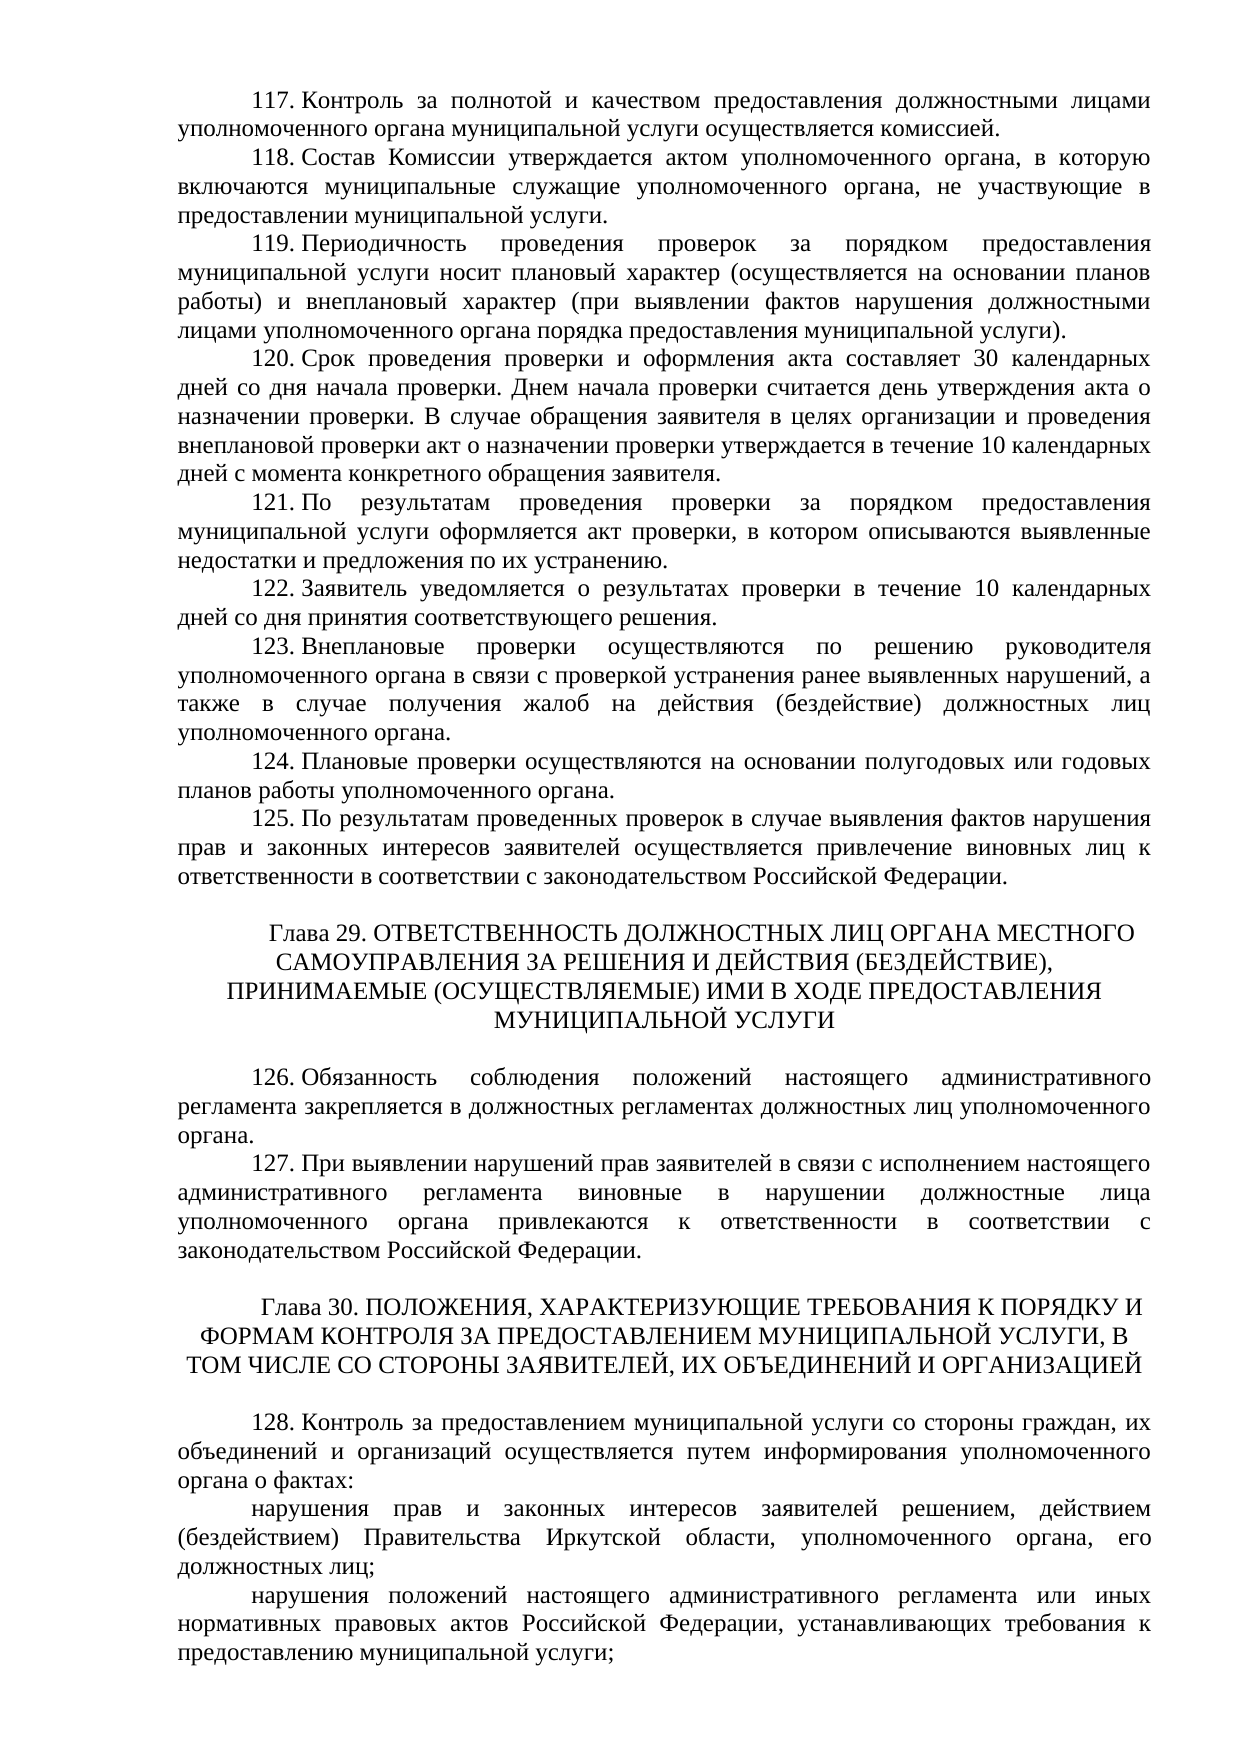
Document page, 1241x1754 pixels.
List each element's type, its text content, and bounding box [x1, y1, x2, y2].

text 122. Заявитель уведомляется о результатах проверки в течение 10 календарных дней со дня принятия соответствующего решения. [177, 573, 1152, 631]
text нарушения положений настоящего административного регламента или иных нормативных правовых актов Российской Федерации, устанавливающих требования к предоставлению муниципальной услуги; [177, 1580, 1152, 1666]
text 125. По результатам проведенных проверок в случае выявления фактов нарушения прав и законных интересов заявителей осуществляется привлечение виновных лиц к ответственности в соответствии с законодательством Российской Федерации. [177, 803, 1152, 890]
text 117. Контроль за полнотой и качеством предоставления должностными лицами уполномоченного органа муниципальной услуги осуществляется комиссией. [177, 85, 1152, 142]
text 121. По результатам проведения проверки за порядком предоставления муниципальной услуги оформляется акт проверки, в котором описываются выявленные недостатки и предложения по их устранению. [177, 487, 1152, 573]
text Глава 30. ПОЛОЖЕНИЯ, ХАРАКТЕРИЗУЮЩИЕ ТРЕБОВАНИЯ К ПОРЯДКУ И ФОРМАМ КОНТРОЛЯ ЗА ПРЕДОСТАВЛЕНИЕМ МУНИЦИПАЛЬНОЙ УСЛУГИ, В ТОМ ЧИСЛЕ СО СТОРОНЫ ЗАЯВИТЕЛЕЙ, ИХ ОБЪЕДИНЕНИЙ И ОРГАНИЗАЦИЕЙ [177, 1292, 1152, 1378]
text 120. Срок проведения проверки и оформления акта составляет 30 календарных дней со дня начала проверки. Днем начала проверки считается день утверждения акта о назначении проверки. В случае обращения заявителя в целях организации и проведения внеплановой проверки акт о назначении проверки утверждается в течение 10 календарных дней с момента конкретного обращения заявителя. [177, 343, 1152, 487]
text 119. Периодичность проведения проверок за порядком предоставления муниципальной услуги носит плановый характер (осуществляется на основании планов работы) и внеплановый характер (при выявлении фактов нарушения должностными лицами уполномоченного органа порядка предоставления муниципальной услуги). [177, 228, 1152, 343]
text 124. Плановые проверки осуществляются на основании полугодовых или годовых планов работы уполномоченного органа. [177, 746, 1152, 803]
text 128. Контроль за предоставлением муниципальной услуги со стороны граждан, их объединений и организаций осуществляется путем информирования уполномоченного органа о фактах: [177, 1407, 1152, 1493]
text 118. Состав Комиссии утверждается актом уполномоченного органа, в которую включаются муниципальные служащие уполномоченного органа, не участвующие в предоставлении муниципальной услуги. [177, 142, 1152, 228]
text 127. При выявлении нарушений прав заявителей в связи с исполнением настоящего административного регламента виновные в нарушении должностные лица уполномоченного органа привлекаются к ответственности в соответствии с законодательством Российской Федерации. [177, 1148, 1152, 1263]
text нарушения прав и законных интересов заявителей решением, действием (бездействием) Правительства Иркутской области, уполномоченного органа, его должностных лиц; [177, 1493, 1152, 1580]
text Глава 29. ОТВЕТСТВЕННОСТЬ ДОЛЖНОСТНЫХ ЛИЦ ОРГАНА МЕСТНОГО САМОУПРАВЛЕНИЯ ЗА РЕШЕНИЯ И ДЕЙСТВИЯ (БЕЗДЕЙСТВИЕ), ПРИНИМАЕМЫЕ (ОСУЩЕСТВЛЯЕМЫЕ) ИМИ В ХОДЕ ПРЕДОСТАВЛЕНИЯ МУНИЦИПАЛЬНОЙ УСЛУГИ [177, 918, 1152, 1033]
text 123. Внеплановые проверки осуществляются по решению руководителя уполномоченного органа в связи с проверкой устранения ранее выявленных нарушений, а также в случае получения жалоб на действия (бездействие) должностных лиц уполномоченного органа. [177, 631, 1152, 746]
text 126. Обязанность соблюдения положений настоящего административного регламента закрепляется в должностных регламентах должностных лиц уполномоченного органа. [177, 1062, 1152, 1148]
